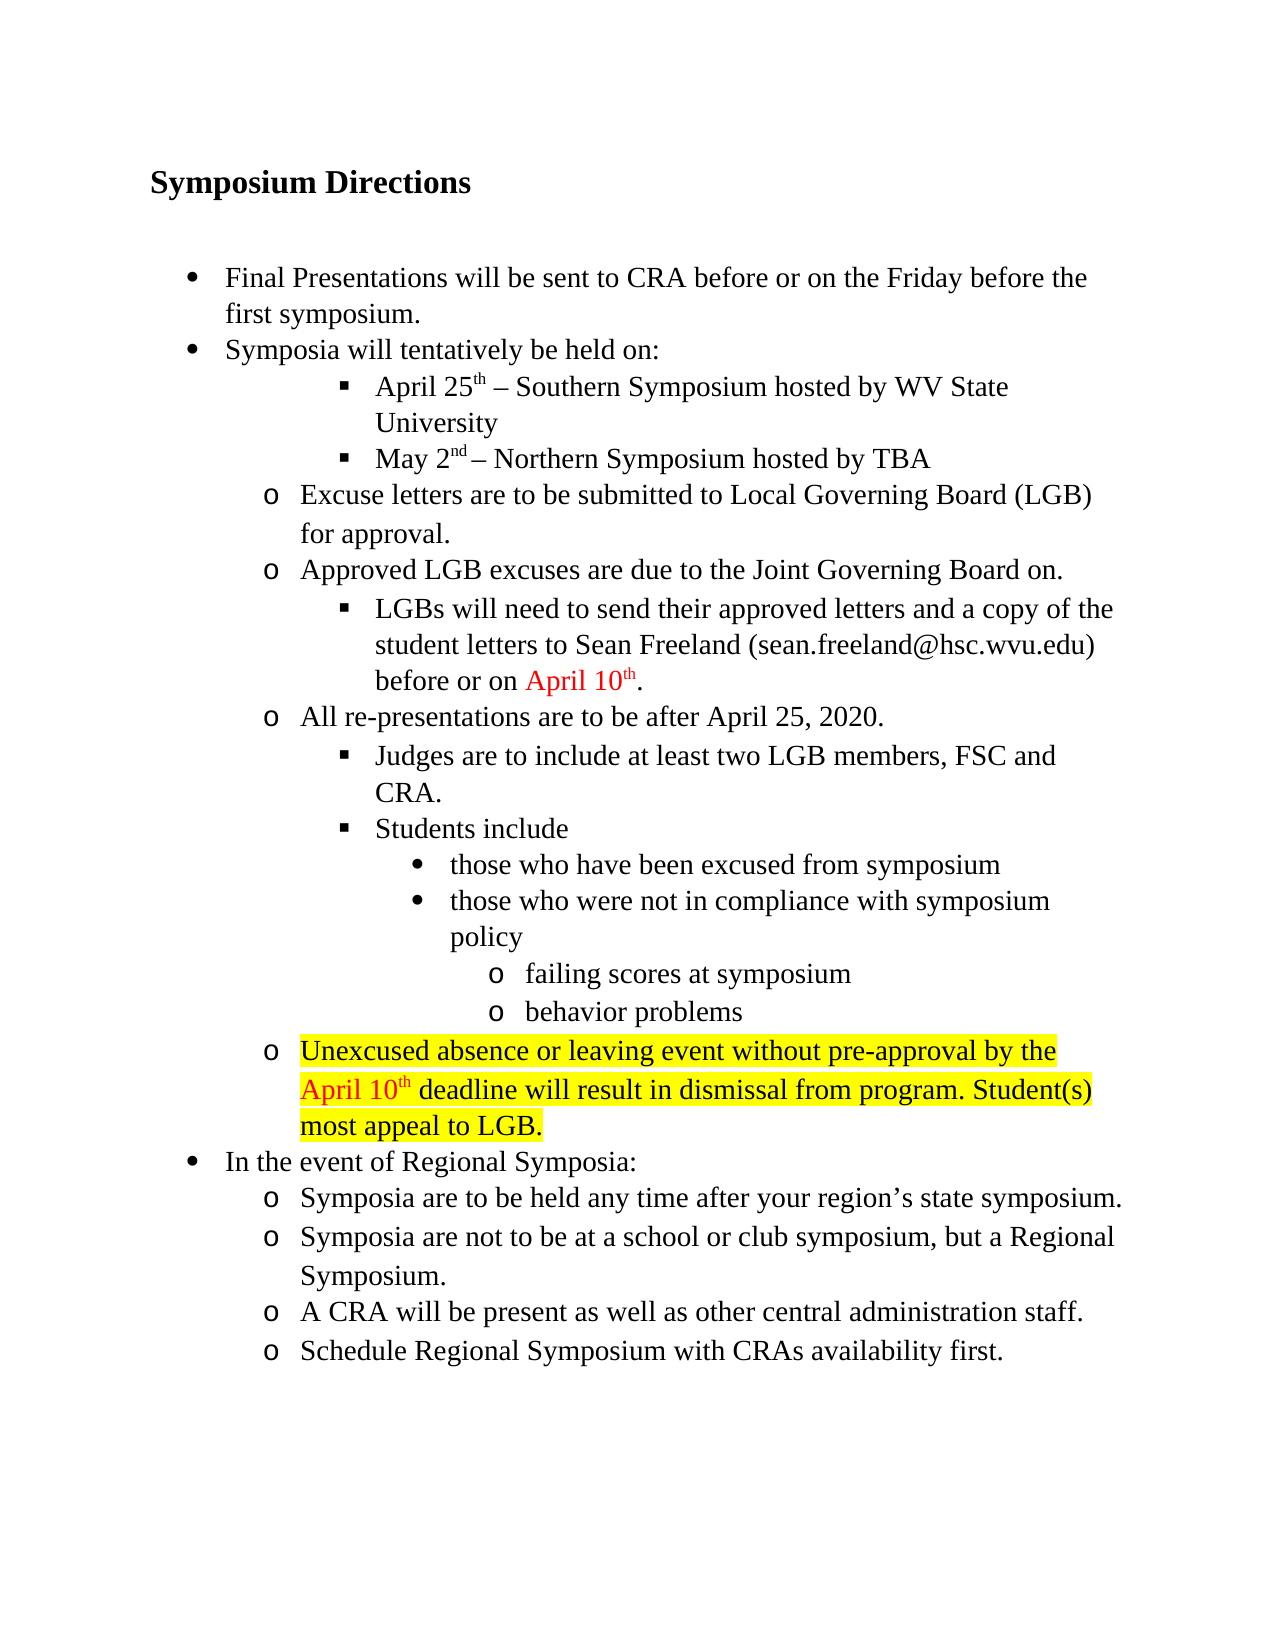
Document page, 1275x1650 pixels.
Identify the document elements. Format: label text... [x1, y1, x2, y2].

list A CRA will be present as well as other central administration staff. [262, 1294, 1125, 1330]
list All re-presentations are to be after April 25, 2020. [262, 699, 1125, 736]
list failing scores at symposium [487, 956, 1125, 992]
list Symposia are to be held any time after your region’s state symposium. [262, 1181, 1125, 1217]
list Students include [337, 811, 1125, 844]
list those who have been excused from symposium [412, 847, 1125, 881]
subtitle Symposium Directions [150, 162, 1125, 201]
list Schedule Regional Symposium with CRAs availability first. [262, 1333, 1125, 1369]
list Excuse letters are to be submitted to Local Governing Board (LGB) for approval. [262, 477, 1125, 549]
list In the event of Regional Symposia: [187, 1144, 1125, 1178]
list Approved LGB excuses are due to the Joint Governing Board on. [262, 552, 1125, 588]
list Final Presentations will be sent to CRA before or on the Friday before the first symposium. [187, 260, 1125, 330]
list behavior problems [487, 994, 1125, 1031]
list those who were not in compliance with symposium policy [412, 883, 1125, 953]
list Judges are to include at least two LGB members, FSC and CRA. [337, 738, 1125, 808]
list Symposia will tentatively be held on: [187, 332, 1125, 366]
list Unexcused absence or leaving event without pre-approval by the April 10th deadline will result in dismissal from program. Student(s) most appeal to LGB. [262, 1033, 1125, 1142]
list April 25th – Southern Symposium hosted by WV State University [337, 369, 1125, 438]
list May 2nd – Northern Symposium hosted by TBA [337, 441, 1125, 475]
list Symposia are not to be at a school or club symposium, but a Regional Symposium. [262, 1219, 1125, 1292]
list LGBs will need to send their approved letters and a copy of the student letters to Sean Freeland (sean.freeland@hsc.wvu.edu) before or on April 10th. [337, 591, 1125, 697]
